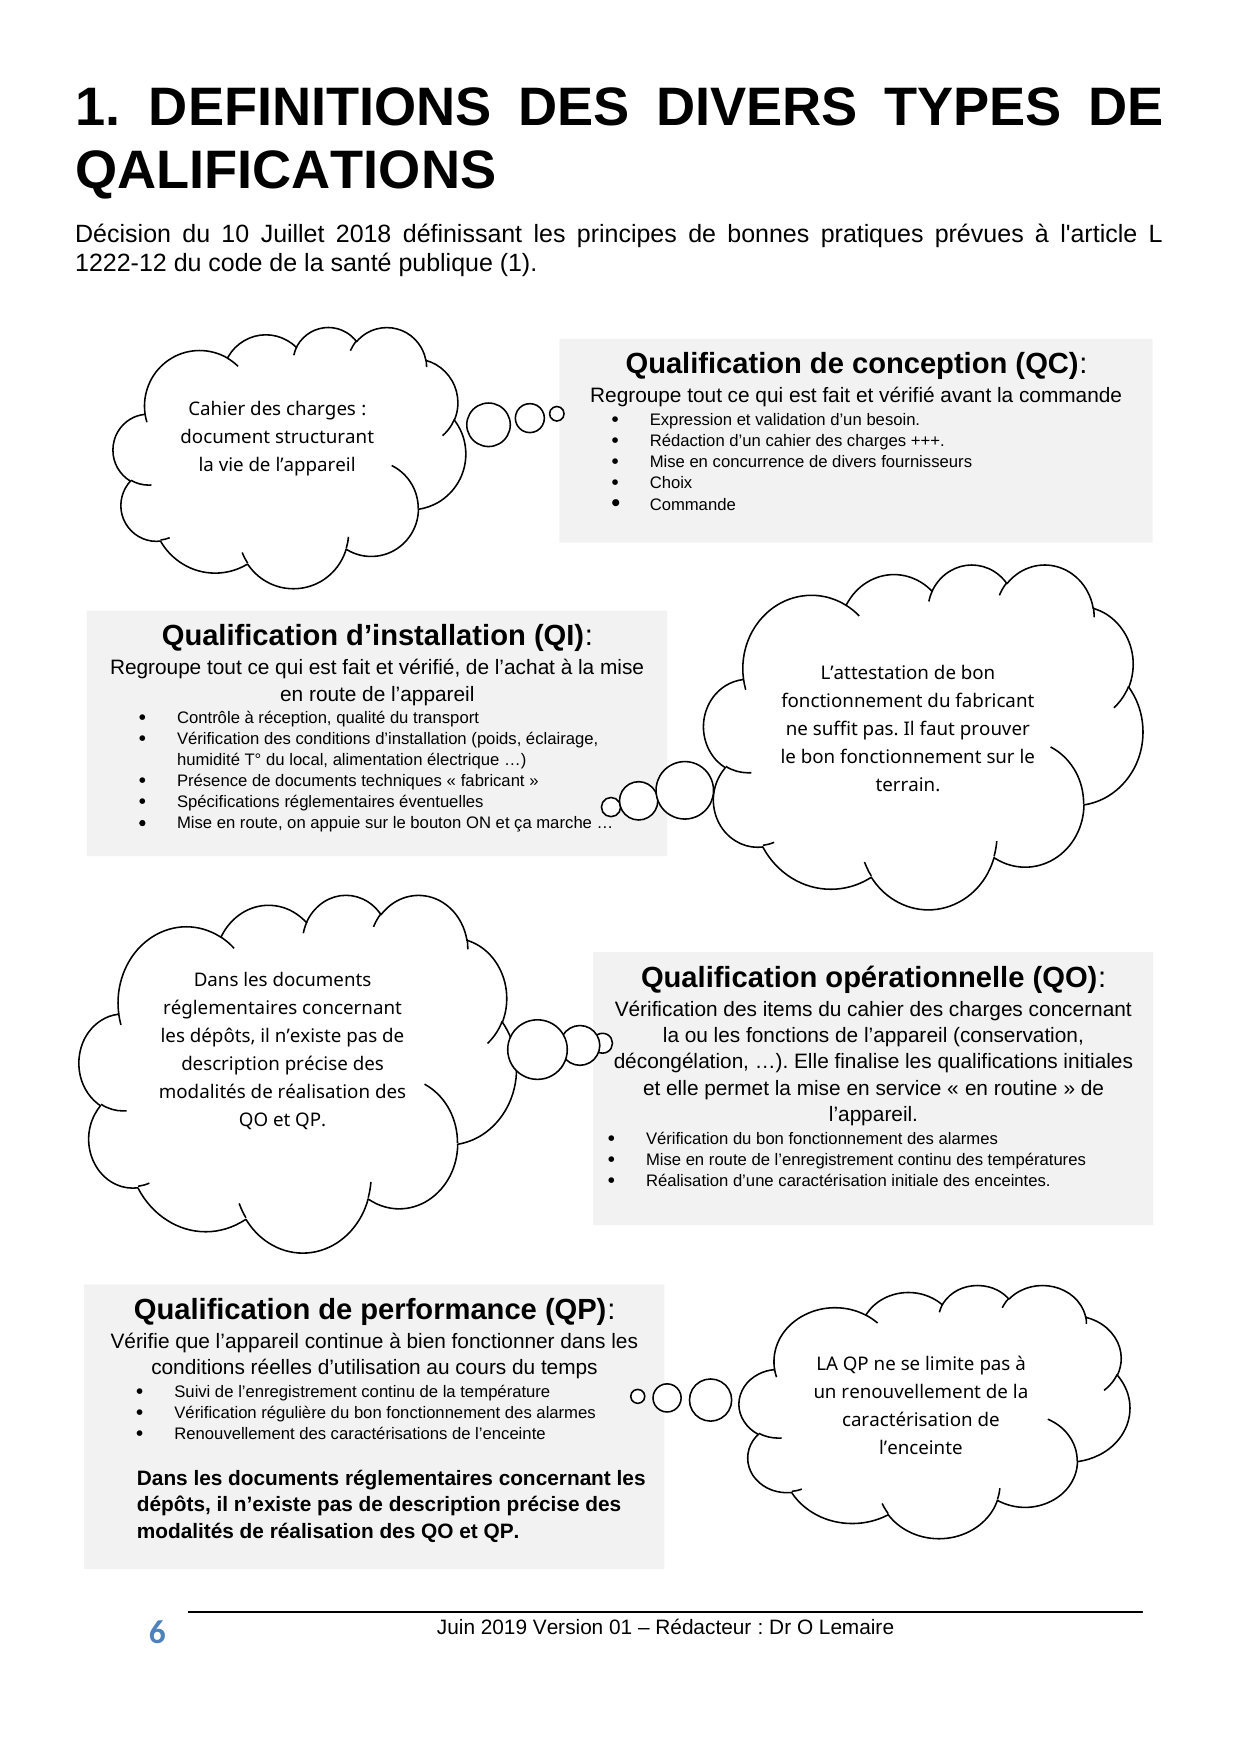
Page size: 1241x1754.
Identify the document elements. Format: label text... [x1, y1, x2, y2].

text Décision du 10 Juillet 2018 définissant les principes de bonnes pratiques prévues à l'article L 1222-12 du code de la santé publique (1). [75, 219, 1165, 276]
list DEFINITIONS des DiVERS TYPES de qalifications [75, 75, 1165, 199]
